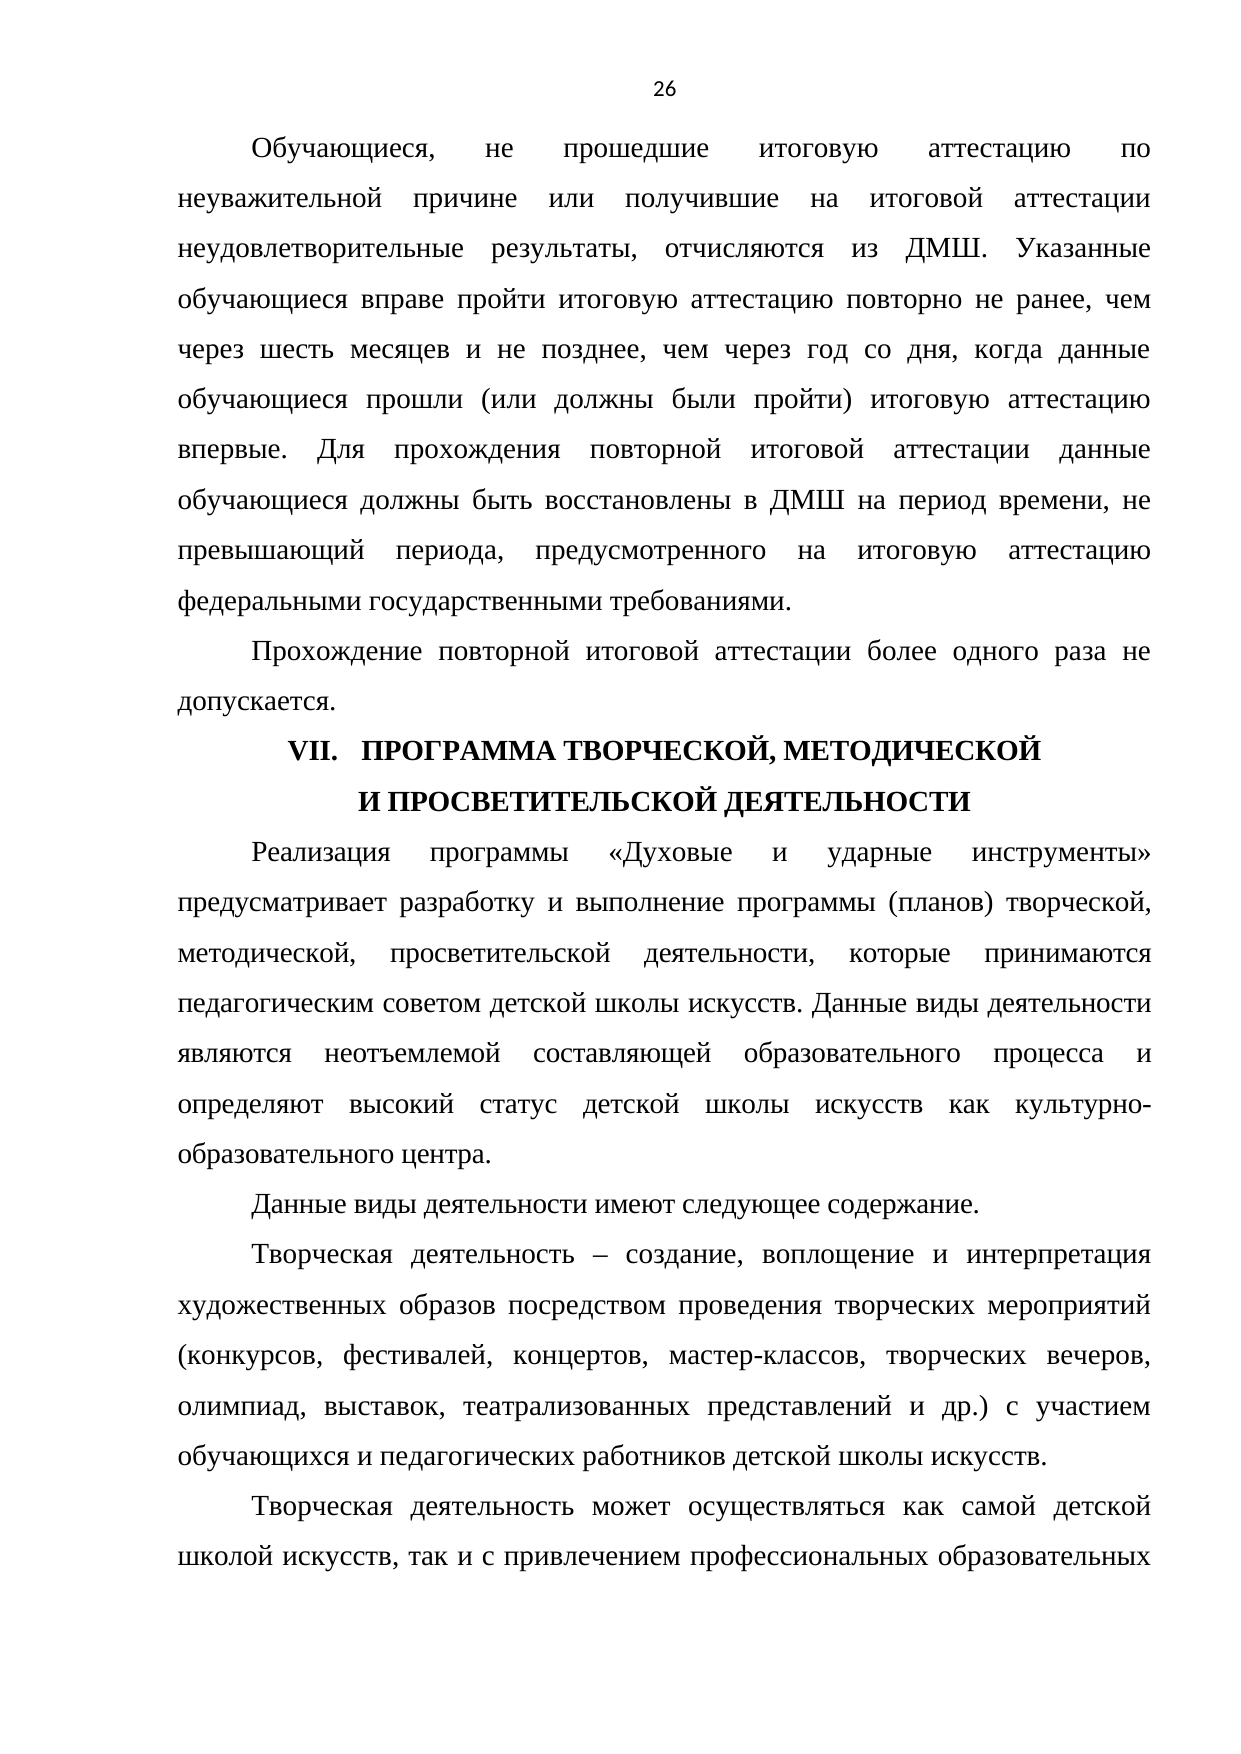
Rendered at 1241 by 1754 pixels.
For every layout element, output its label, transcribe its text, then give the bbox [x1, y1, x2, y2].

text Творческая деятельность – создание, воплощение и интерпретация художественных образов посредством проведения творческих мероприятий (конкурсов, фестивалей, концертов, мастер-классов, творческих вечеров, олимпиад, выставок, театрализованных представлений и др.) с участием обучающихся и педагогических работников детской школы искусств. [177, 1237, 1152, 1471]
list ПРОГРАММА ТВОРЧЕСКОЙ, МЕТОДИЧЕСКОЙ [177, 733, 1152, 767]
text Данные виды деятельности имеют следующее содержание. [177, 1186, 1152, 1220]
list И ПРОСВЕТИТЕЛЬСКОЙ ДЕЯТЕЛЬНОСТИ [177, 784, 1152, 817]
text Прохождение повторной итоговой аттестации более одного раза не допускается. [177, 633, 1152, 717]
text Реализация программы «Духовые и ударные инструменты» предусматривает разработку и выполнение программы (планов) творческой, методической, просветительской деятельности, которые принимаются педагогическим советом детской школы искусств. Данные виды деятельности являются неотъемлемой составляющей образовательного процесса и определяют высокий статус детской школы искусств как культурно-образовательного центра. [177, 834, 1152, 1169]
text Обучающиеся, не прошедшие итоговую аттестацию по неуважительной причине или получившие на итоговой аттестации неудовлетворительные результаты, отчисляются из ДМШ. Указанные обучающиеся вправе пройти итоговую аттестацию повторно не ранее, чем через шесть месяцев и не позднее, чем через год со дня, когда данные обучающиеся прошли (или должны были пройти) итоговую аттестацию впервые. Для прохождения повторной итоговой аттестации данные обучающиеся должны быть восстановлены в ДМШ на период времени, не превышающий периода, предусмотренного на итоговую аттестацию федеральными государственными требованиями. [177, 130, 1152, 616]
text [177, 1488, 1152, 1572]
